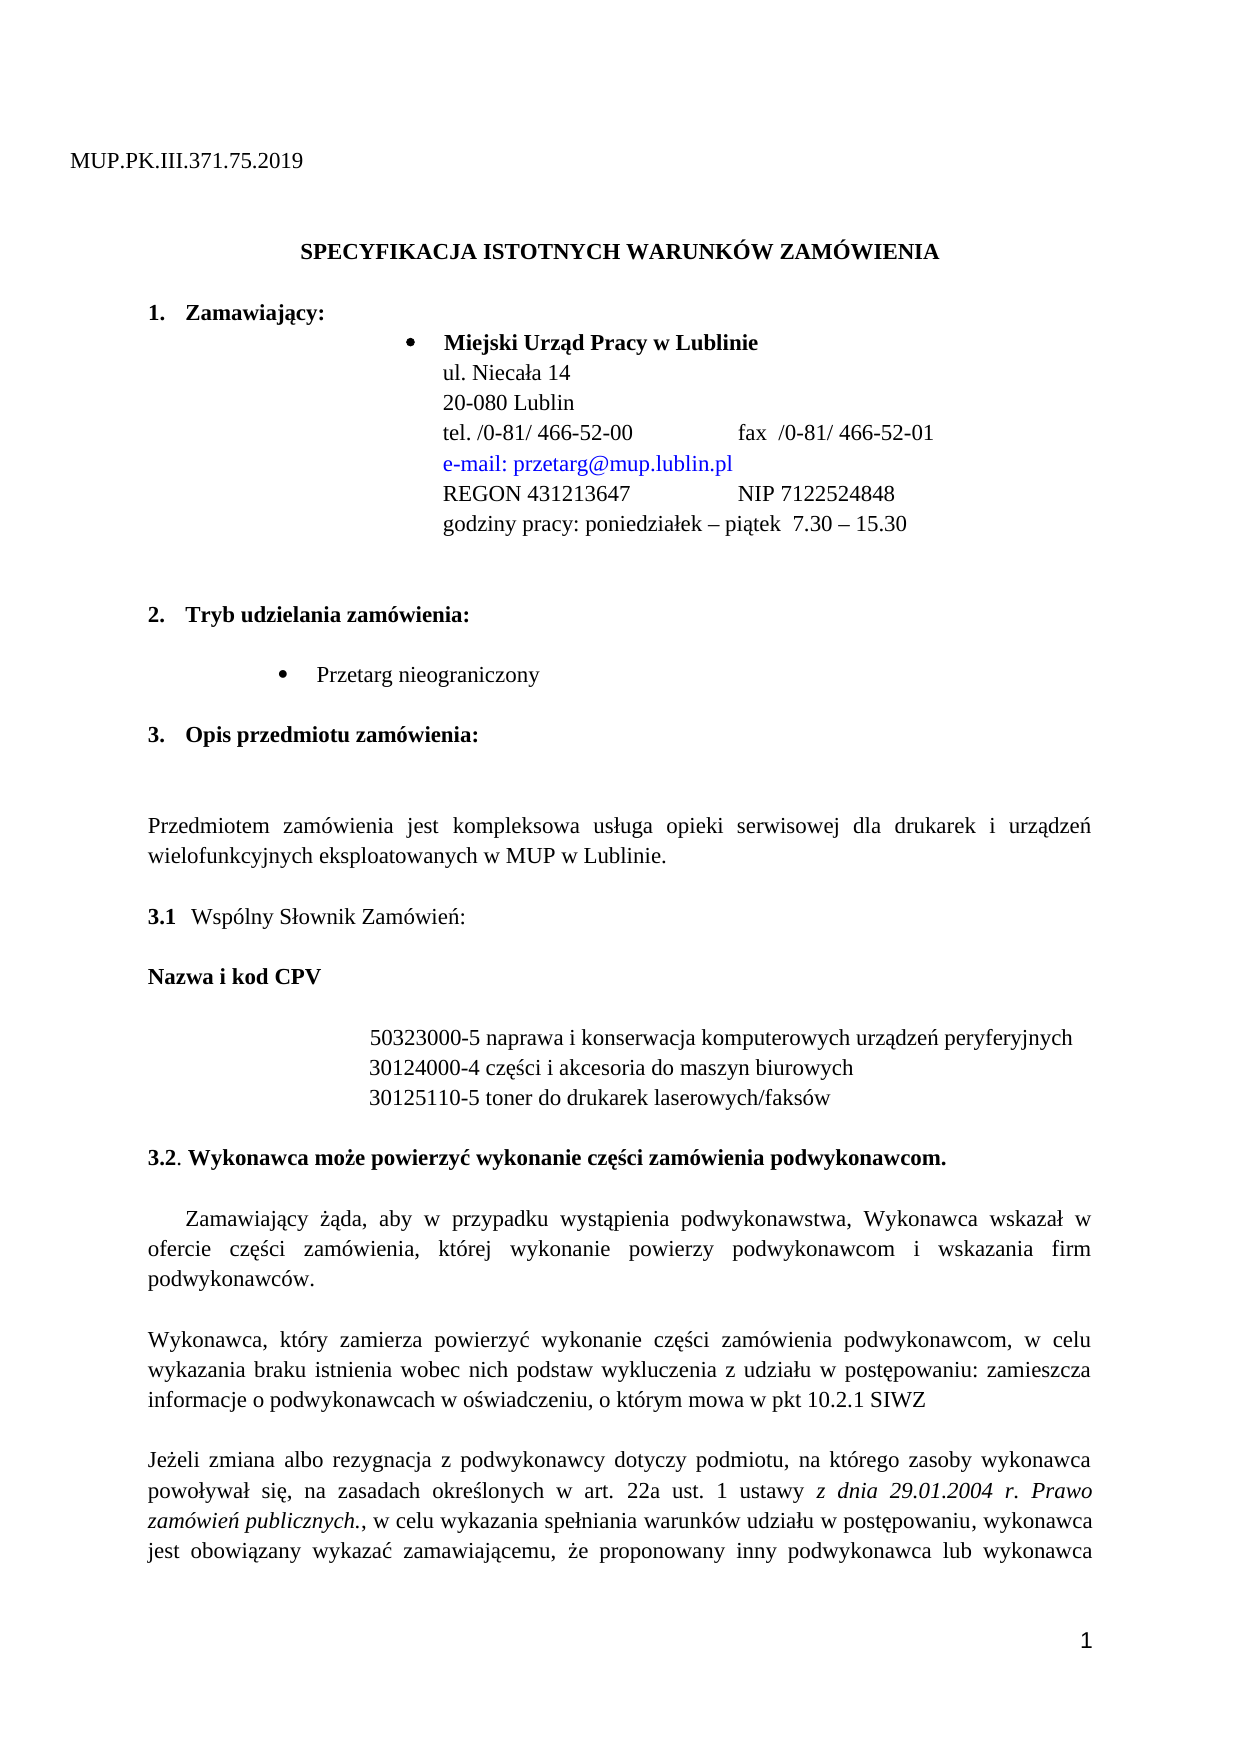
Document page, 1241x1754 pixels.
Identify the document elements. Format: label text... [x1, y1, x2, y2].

text ul. Niecała 14 [148, 359, 1093, 385]
text Nazwa i kod CPV [148, 963, 1093, 989]
text 50323000-5 naprawa i konserwacja komputerowych urządzeń peryferyjnych 30124000-4 części i akcesoria do maszyn biurowych [369, 1024, 1093, 1080]
list Zamawiający żąda, aby w przypadku wystąpienia podwykonawstwa, Wykonawca wskazał w ofercie części zamówienia, której wykonanie powierzy podwykonawcom i wskazania firm podwykonawców. [148, 1205, 1093, 1292]
text tel. /0-81/ 466-52-00 fax /0-81/ 466-52-01 [148, 419, 1093, 446]
list Wspólny Słownik Zamówień: [148, 903, 1093, 929]
text 20-080 Lublin [148, 389, 1093, 416]
list Opis przedmiotu zamówienia: [148, 722, 1093, 748]
subtitle MUP.PK.III.371.75.2019 [70, 148, 1093, 174]
text 3.2. Wykonawca może powierzyć wykonanie części zamówienia podwykonawcom. [148, 1144, 1093, 1171]
list Miejski Urząd Pracy w Lublinie [406, 329, 1093, 355]
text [148, 1447, 1093, 1563]
text 30125110-5 toner do drukarek laserowych/faksów [295, 1084, 1093, 1110]
text godziny pracy: poniedziałek – piątek 7.30 – 15.30 [148, 510, 1093, 536]
list Tryb udzielania zamówienia: [148, 601, 1093, 627]
list Zamawiający: [148, 299, 1093, 325]
subtitle SPECYFIKACJA ISTOTNYCH WARUNKÓW ZAMÓWIENIA [148, 238, 1093, 264]
text Wykonawca, który zamierza powierzyć wykonanie części zamówienia podwykonawcom, w celu wykazania braku istnienia wobec nich podstaw wykluczenia z udziału w postępowaniu: zamieszcza informacje o podwykonawcach w oświadczeniu, o którym mowa w pkt 10.2.1 SIWZ [148, 1326, 1093, 1412]
text REGON 431213647 NIP 7122524848 [148, 480, 1093, 506]
list Przetarg nieograniczony [279, 661, 1093, 687]
text Przedmiotem zamówienia jest kompleksowa usługa opieki serwisowej dla drukarek i urządzeń wielofunkcyjnych eksploatowanych w MUP w Lublinie. [148, 812, 1093, 869]
text e-mail: przetarg@mup.lublin.pl [148, 450, 1093, 476]
